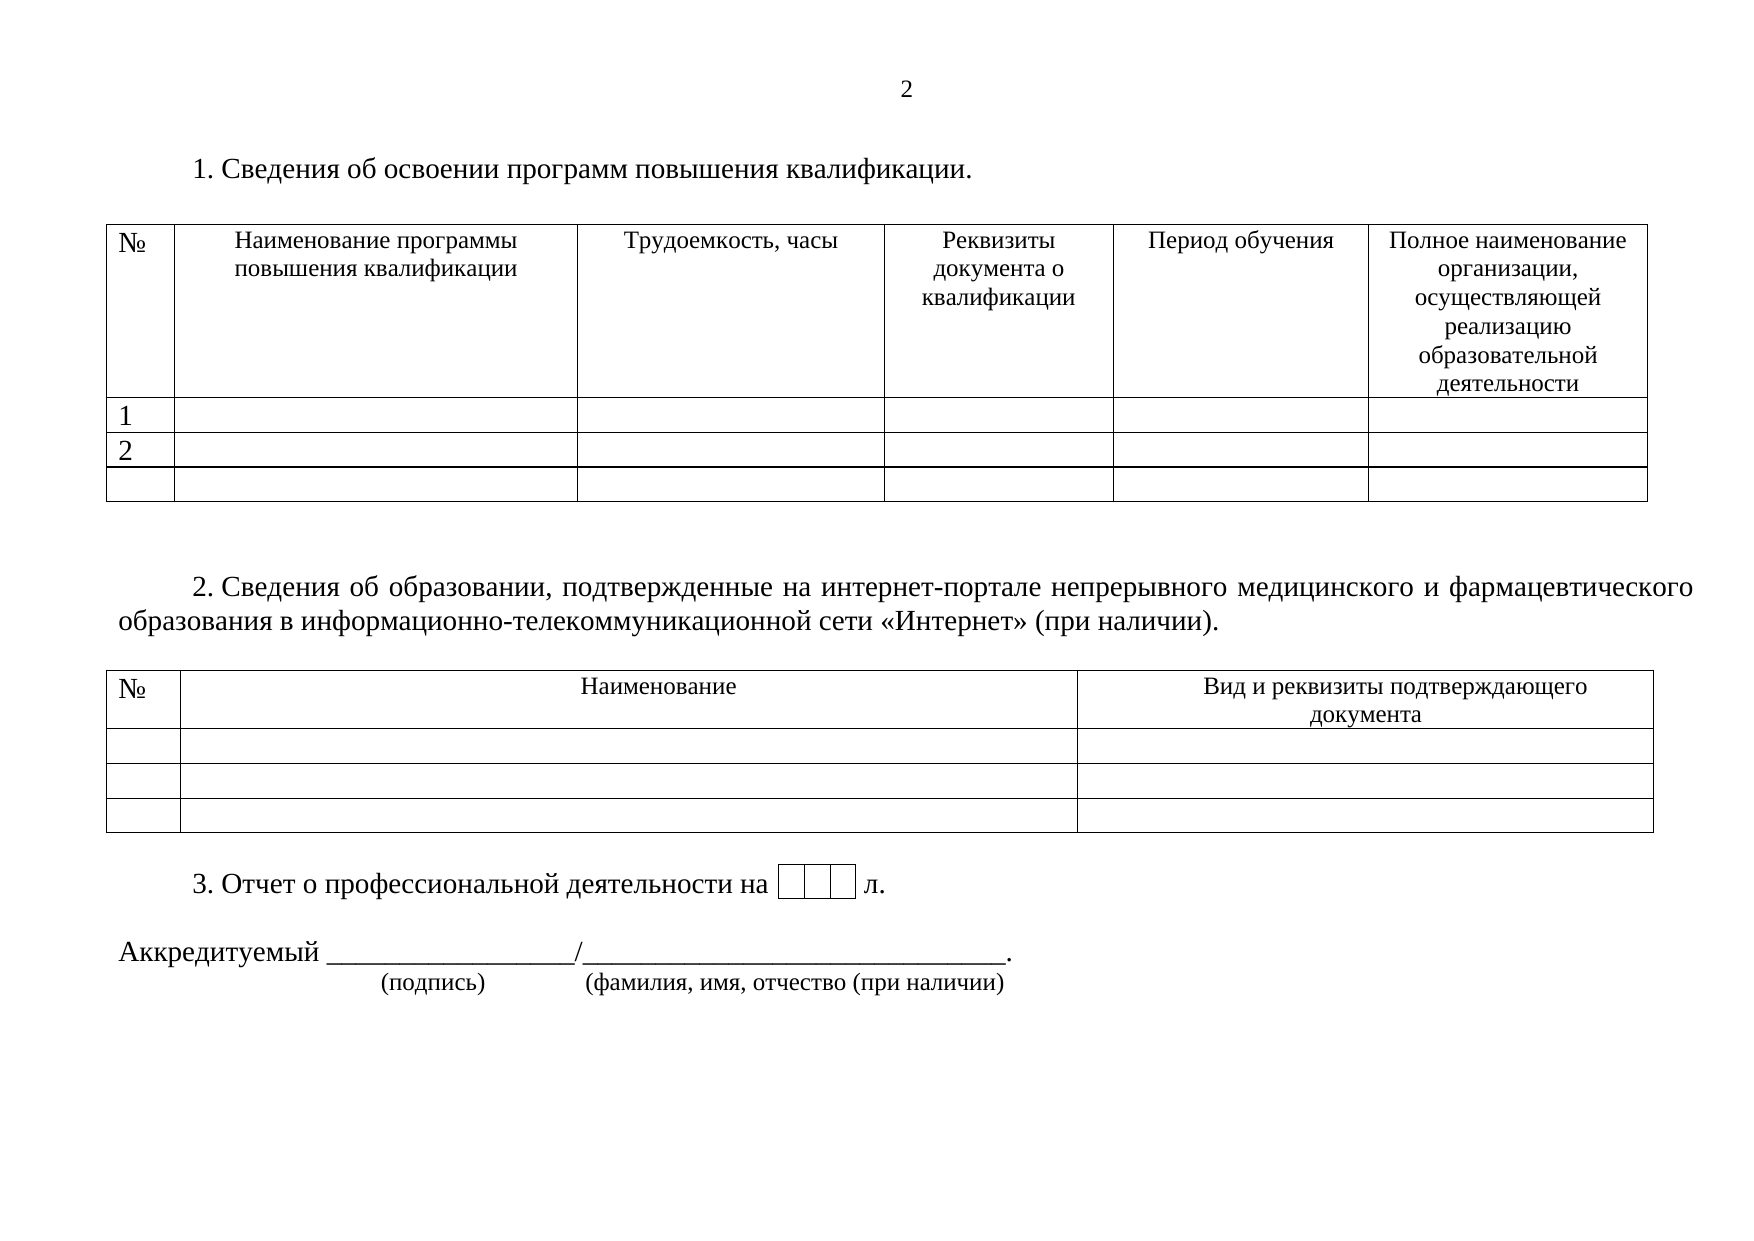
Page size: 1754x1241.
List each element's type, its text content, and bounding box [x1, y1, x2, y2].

text (подпись) (фамилия, имя, отчество (при наличии) [118, 967, 1695, 996]
table_cell 2 [107, 433, 174, 466]
table_header № [107, 225, 174, 397]
text Аккредитуемый _________________/_____________________________. [118, 934, 1695, 967]
table_cell [181, 729, 1077, 763]
table_header Наименование программы повышения квалификации [175, 225, 577, 397]
table_header Вид и реквизиты подтверждающего документа [1078, 671, 1653, 728]
table_header Наименование [181, 671, 1077, 728]
table_cell [181, 764, 1077, 797]
table_header № [107, 671, 180, 728]
table_cell [107, 799, 180, 832]
table_cell [175, 468, 577, 501]
table_cell [107, 764, 180, 797]
table_cell [578, 433, 884, 466]
table_header Трудоемкость, часы [578, 225, 884, 397]
table_cell [1078, 729, 1653, 763]
text 2. Сведения об образовании, подтвержденные на интернет-портале непрерывного медицинского и фармацевтического образования в информационно-телекоммуникационной сети «Интернет» (при наличии). [118, 569, 1695, 636]
table_header Период обучения [1114, 225, 1368, 397]
table_cell [107, 729, 180, 763]
table_header Полное наименование организации, осуществляющей реализацию образовательной деятельности [1369, 225, 1647, 397]
text 1. Сведения об освоении программ повышения квалификации. [118, 152, 1695, 185]
text 3. Отчет о профессиональной деятельности на л. [118, 867, 1695, 900]
table_cell [885, 398, 1113, 432]
table_cell [1114, 433, 1368, 466]
table_cell [175, 433, 577, 466]
table_cell [578, 468, 884, 501]
table_cell [1369, 398, 1647, 432]
table_cell [1369, 433, 1647, 466]
table_cell [181, 799, 1077, 832]
table_cell [885, 468, 1113, 501]
table_cell 1 [107, 398, 174, 432]
table_cell [1114, 468, 1368, 501]
table_header Реквизиты документа о квалификации [885, 225, 1113, 397]
table_cell [578, 398, 884, 432]
table_cell [1078, 764, 1653, 797]
table_cell [885, 433, 1113, 466]
table_cell [1114, 398, 1368, 432]
table_cell [1078, 799, 1653, 832]
table_cell [107, 468, 174, 501]
table_cell [1369, 468, 1647, 501]
table_cell [175, 398, 577, 432]
